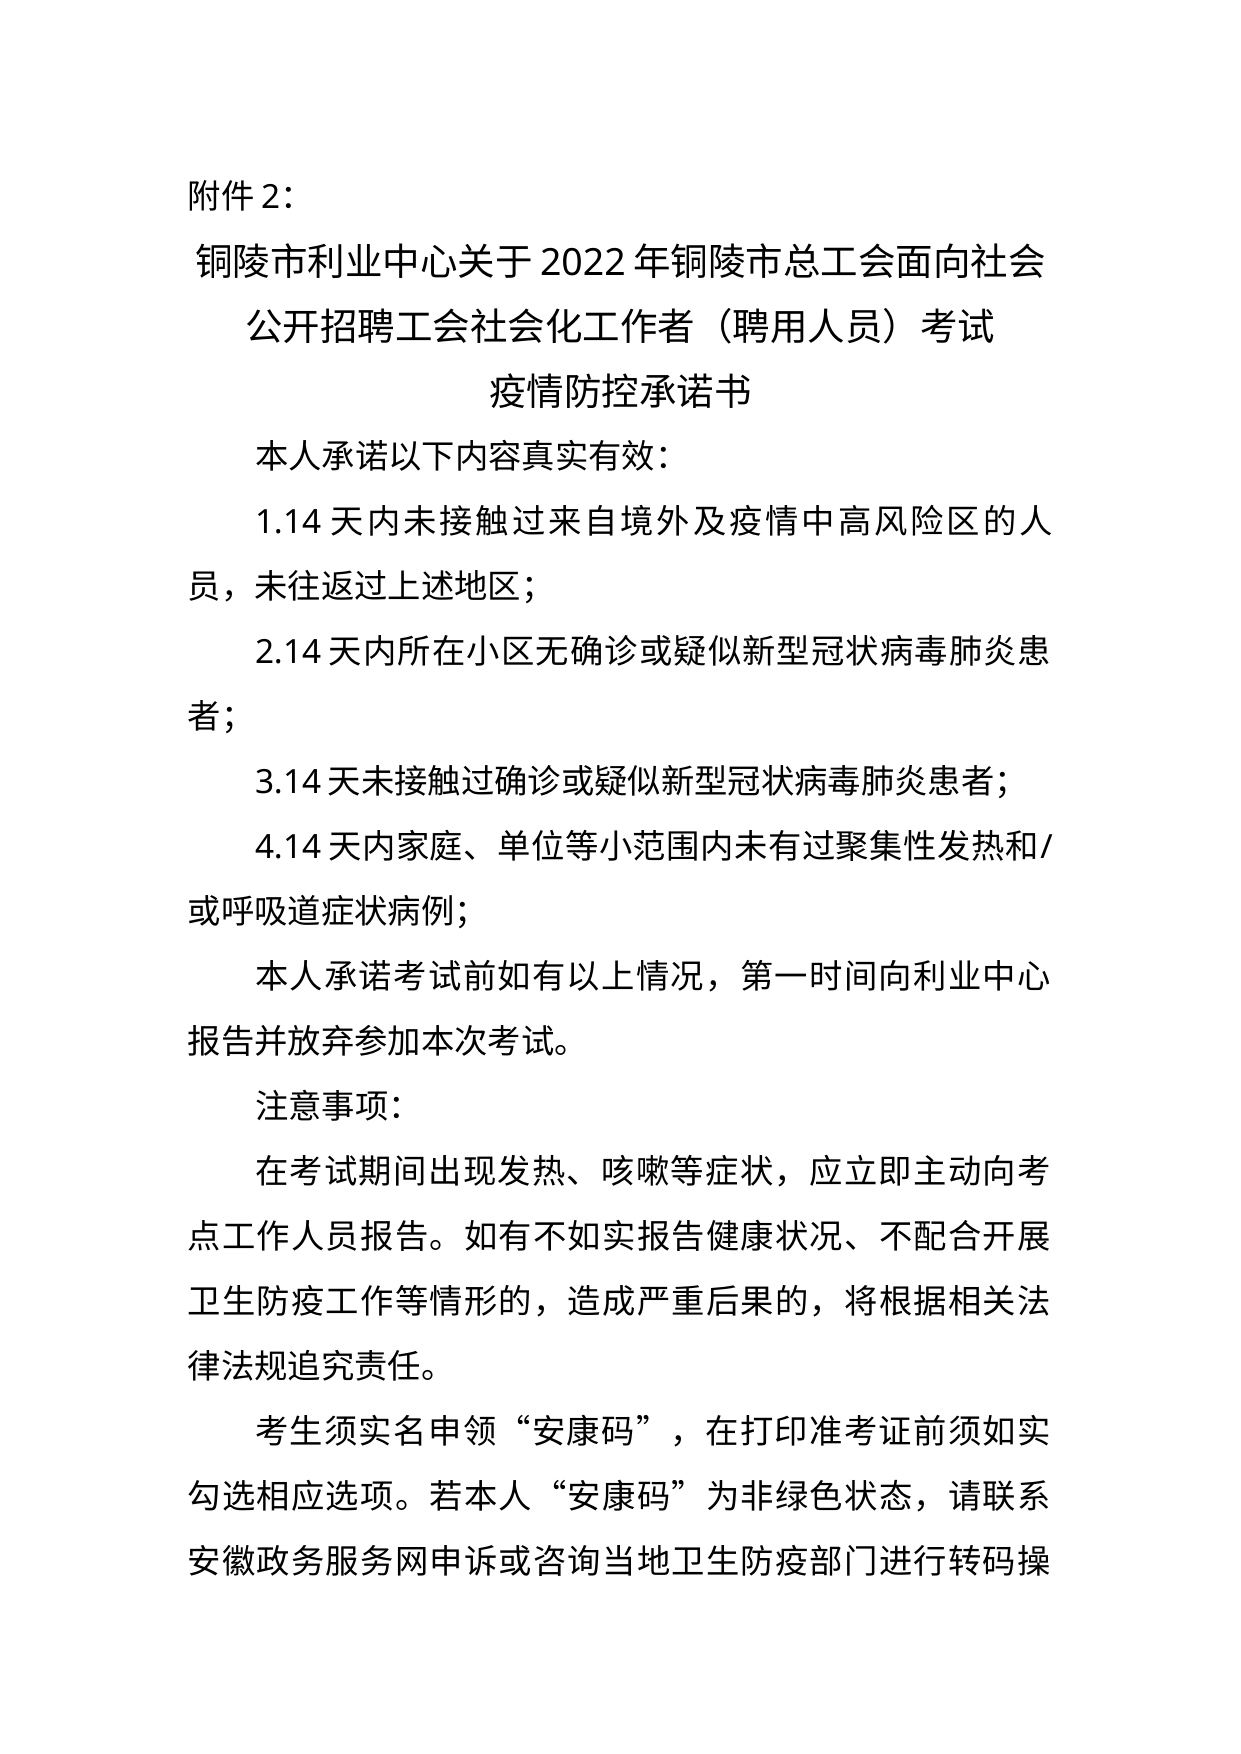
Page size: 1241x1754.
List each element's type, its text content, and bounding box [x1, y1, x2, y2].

text 在考试期间出现发热、咳嗽等症状，应立即主动向考点工作人员报告。如有不如实报告健康状况、不配合开展卫生防疫工作等情形的，造成严重后果的，将根据相关法律法规追究责任。 [187, 1137, 1053, 1397]
text 注意事项： [187, 1072, 1053, 1137]
text 疫情防控承诺书 [187, 357, 1053, 422]
text 2.14天内所在小区无确诊或疑似新型冠状病毒肺炎患者； [187, 617, 1053, 747]
text 4.14天内家庭、单位等小范围内未有过聚集性发热和/或呼吸道症状病例； [187, 812, 1053, 942]
text 铜陵市利业中心关于2022年铜陵市总工会面向社会公开招聘工会社会化工作者（聘用人员）考试 [187, 227, 1053, 357]
text 本人承诺以下内容真实有效： [187, 422, 1053, 487]
text 本人承诺考试前如有以上情况，第一时间向利业中心报告并放弃参加本次考试。 [187, 942, 1053, 1072]
text 3.14天未接触过确诊或疑似新型冠状病毒肺炎患者； [187, 747, 1053, 812]
text 附件2： [187, 162, 1053, 227]
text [187, 1397, 1053, 1592]
text 1.14天内未接触过来自境外及疫情中高风险区的人员，未往返过上述地区； [187, 487, 1053, 617]
